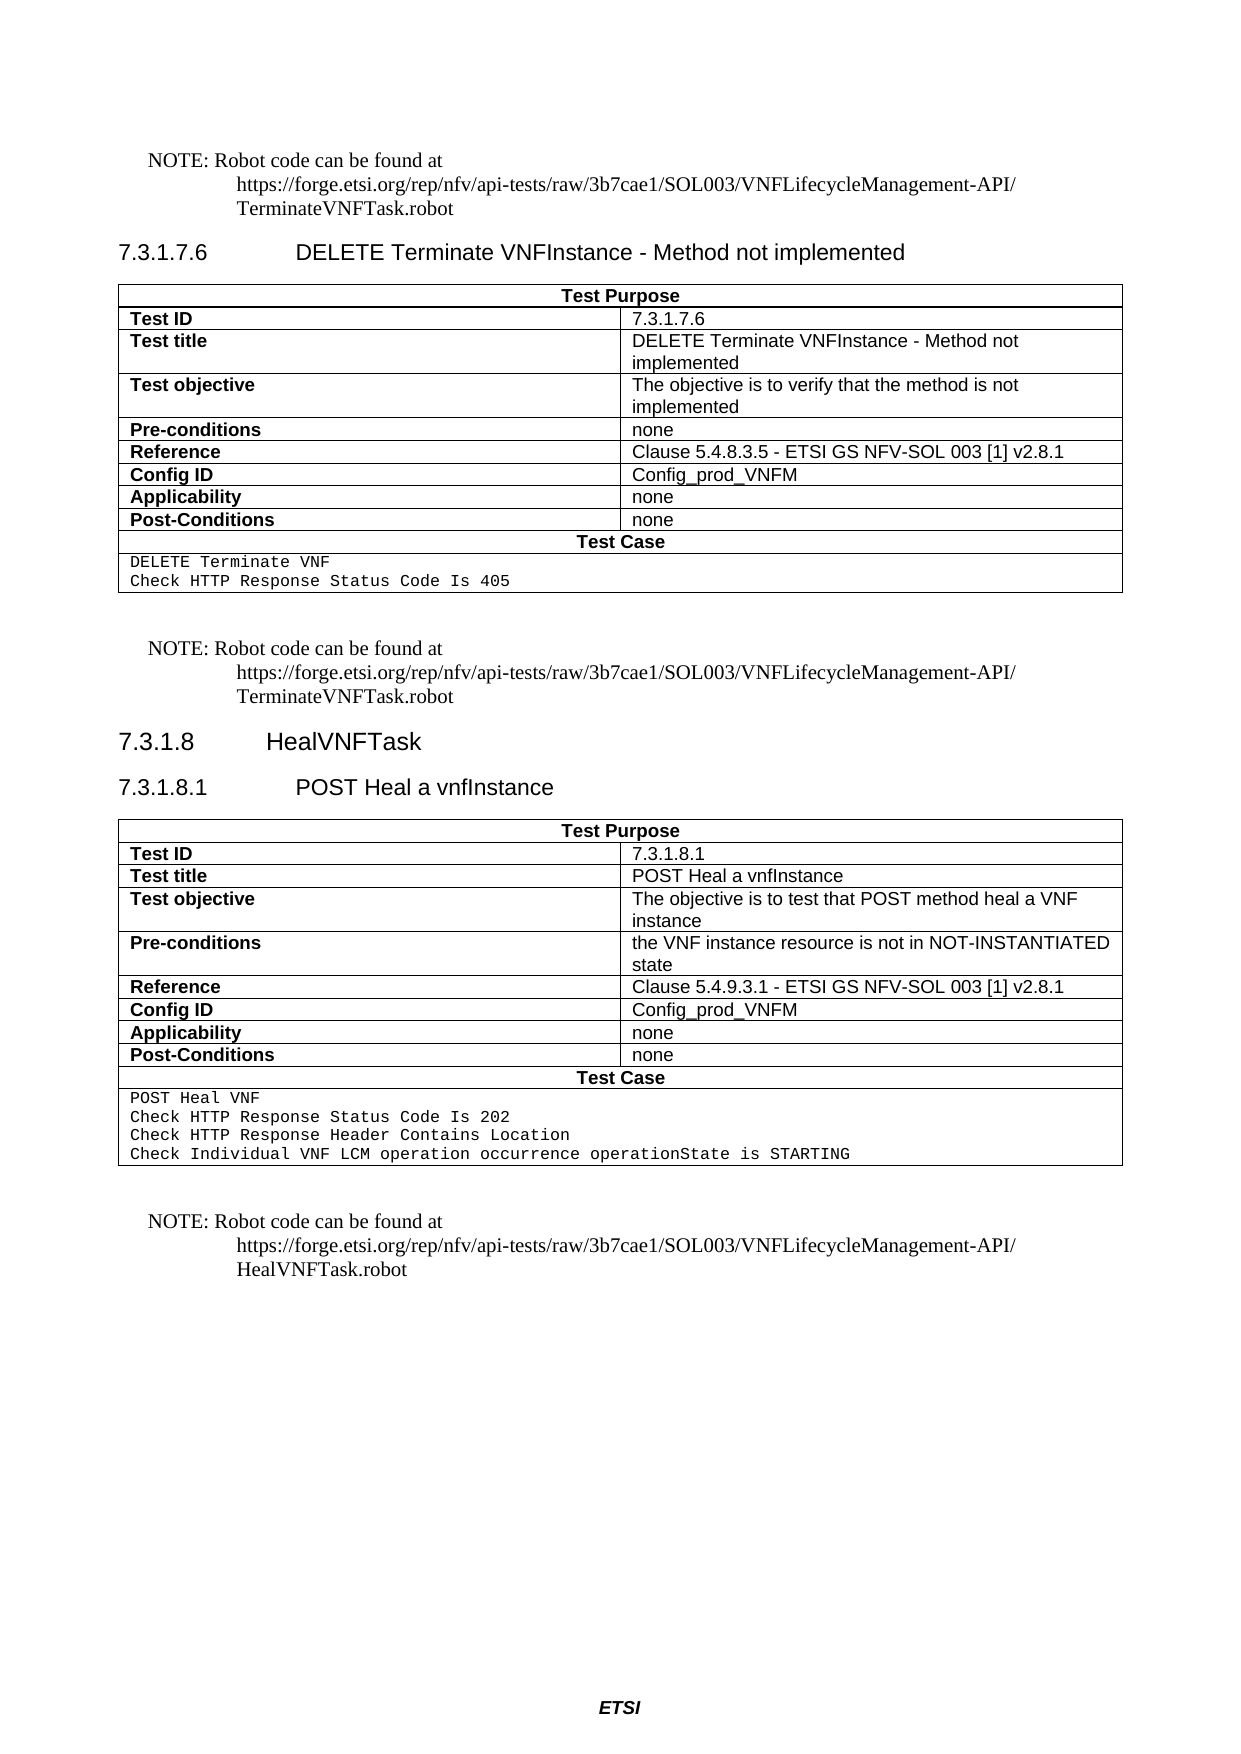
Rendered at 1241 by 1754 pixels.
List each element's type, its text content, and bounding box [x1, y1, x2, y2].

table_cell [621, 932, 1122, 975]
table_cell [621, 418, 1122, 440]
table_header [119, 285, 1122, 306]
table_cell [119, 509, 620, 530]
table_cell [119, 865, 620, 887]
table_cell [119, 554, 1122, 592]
subtitle 7.3.1.8.1 POST Heal a vnfInstance [118, 774, 1122, 800]
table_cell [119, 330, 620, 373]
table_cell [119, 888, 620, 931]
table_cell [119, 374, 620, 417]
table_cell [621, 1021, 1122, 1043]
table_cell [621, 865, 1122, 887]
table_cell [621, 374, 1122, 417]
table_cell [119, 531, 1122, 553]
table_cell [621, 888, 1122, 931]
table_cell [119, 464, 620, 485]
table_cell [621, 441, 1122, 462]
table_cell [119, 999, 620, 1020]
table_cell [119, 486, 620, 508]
text NOTE: Robot code can be found at https://forge.etsi.org/rep/nfv/api-tests/raw/3b7cae1/SOL003/VNFLifecycleManagement-API/TerminateVNFTask.robot [148, 636, 1122, 708]
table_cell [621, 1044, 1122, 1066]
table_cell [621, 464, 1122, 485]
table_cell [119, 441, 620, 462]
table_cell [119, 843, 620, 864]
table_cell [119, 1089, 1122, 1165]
subtitle 7.3.1.8 HealVNFTask [118, 726, 1122, 755]
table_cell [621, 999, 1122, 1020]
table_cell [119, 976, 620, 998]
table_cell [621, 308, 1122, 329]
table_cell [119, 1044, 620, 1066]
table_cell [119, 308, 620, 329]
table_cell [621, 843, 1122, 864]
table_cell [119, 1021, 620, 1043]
subtitle 7.3.1.7.6 DELETE Terminate VNFInstance - Method not implemented [118, 239, 1122, 265]
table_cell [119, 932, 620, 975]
text NOTE: Robot code can be found at https://forge.etsi.org/rep/nfv/api-tests/raw/3b7cae1/SOL003/VNFLifecycleManagement-API/TerminateVNFTask.robot [148, 148, 1122, 220]
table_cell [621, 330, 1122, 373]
text NOTE: Robot code can be found at https://forge.etsi.org/rep/nfv/api-tests/raw/3b7cae1/SOL003/VNFLifecycleManagement-API/HealVNFTask.robot [148, 1208, 1122, 1281]
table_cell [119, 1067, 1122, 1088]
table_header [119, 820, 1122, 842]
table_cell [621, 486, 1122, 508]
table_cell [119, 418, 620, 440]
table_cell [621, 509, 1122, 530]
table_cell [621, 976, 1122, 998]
